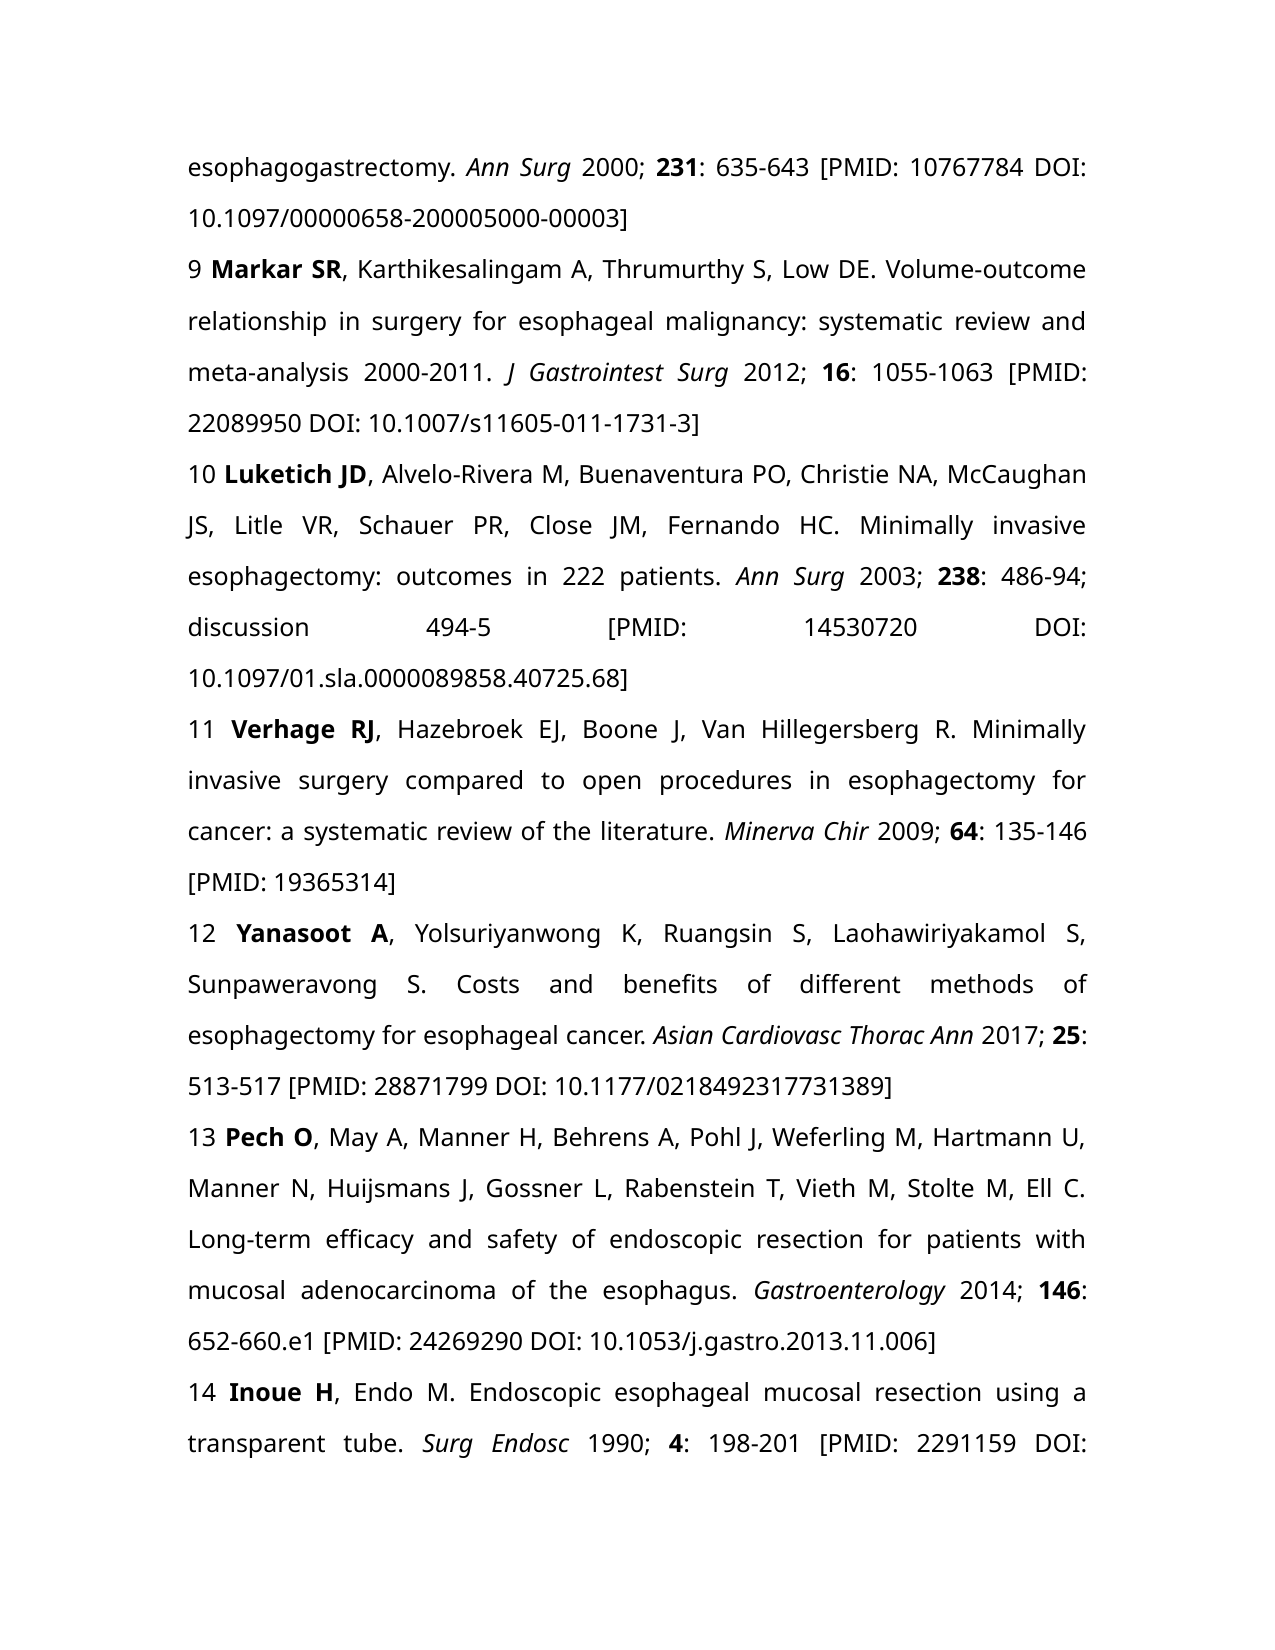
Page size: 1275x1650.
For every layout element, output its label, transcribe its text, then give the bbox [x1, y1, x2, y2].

text 9 Markar SR, Karthikesalingam A, Thrumurthy S, Low DE. Volume-outcome relationship in surgery for esophageal malignancy: systematic review and meta-analysis 2000-2011. J Gastrointest Surg 2012; 16: 1055-1063 [PMID: 22089950 DOI: 10.1007/s11605-011-1731-3] [187, 252, 1087, 439]
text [187, 150, 1087, 235]
text 13 Pech O, May A, Manner H, Behrens A, Pohl J, Weferling M, Hartmann U, Manner N, Huijsmans J, Gossner L, Rabenstein T, Vieth M, Stolte M, Ell C. Long-term efficacy and safety of endoscopic resection for patients with mucosal adenocarcinoma of the esophagus. Gastroenterology 2014; 146: 652-660.e1 [PMID: 24269290 DOI: 10.1053/j.gastro.2013.11.006] [187, 1120, 1087, 1358]
text 12 Yanasoot A, Yolsuriyanwong K, Ruangsin S, Laohawiriyakamol S, Sunpaweravong S. Costs and benefits of different methods of esophagectomy for esophageal cancer. Asian Cardiovasc Thorac Ann 2017; 25: 513-517 [PMID: 28871799 DOI: 10.1177/0218492317731389] [187, 916, 1087, 1103]
text 10 Luketich JD, Alvelo-Rivera M, Buenaventura PO, Christie NA, McCaughan JS, Litle VR, Schauer PR, Close JM, Fernando HC. Minimally invasive esophagectomy: outcomes in 222 patients. Ann Surg 2003; 238: 486-94; discussion 494-5 [PMID: 14530720 DOI: 10.1097/01.sla.0000089858.40725.68] [187, 456, 1087, 694]
text 11 Verhage RJ, Hazebroek EJ, Boone J, Van Hillegersberg R. Minimally invasive surgery compared to open procedures in esophagectomy for cancer: a systematic review of the literature. Minerva Chir 2009; 64: 135-146 [PMID: 19365314] [187, 711, 1087, 899]
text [187, 1375, 1087, 1460]
